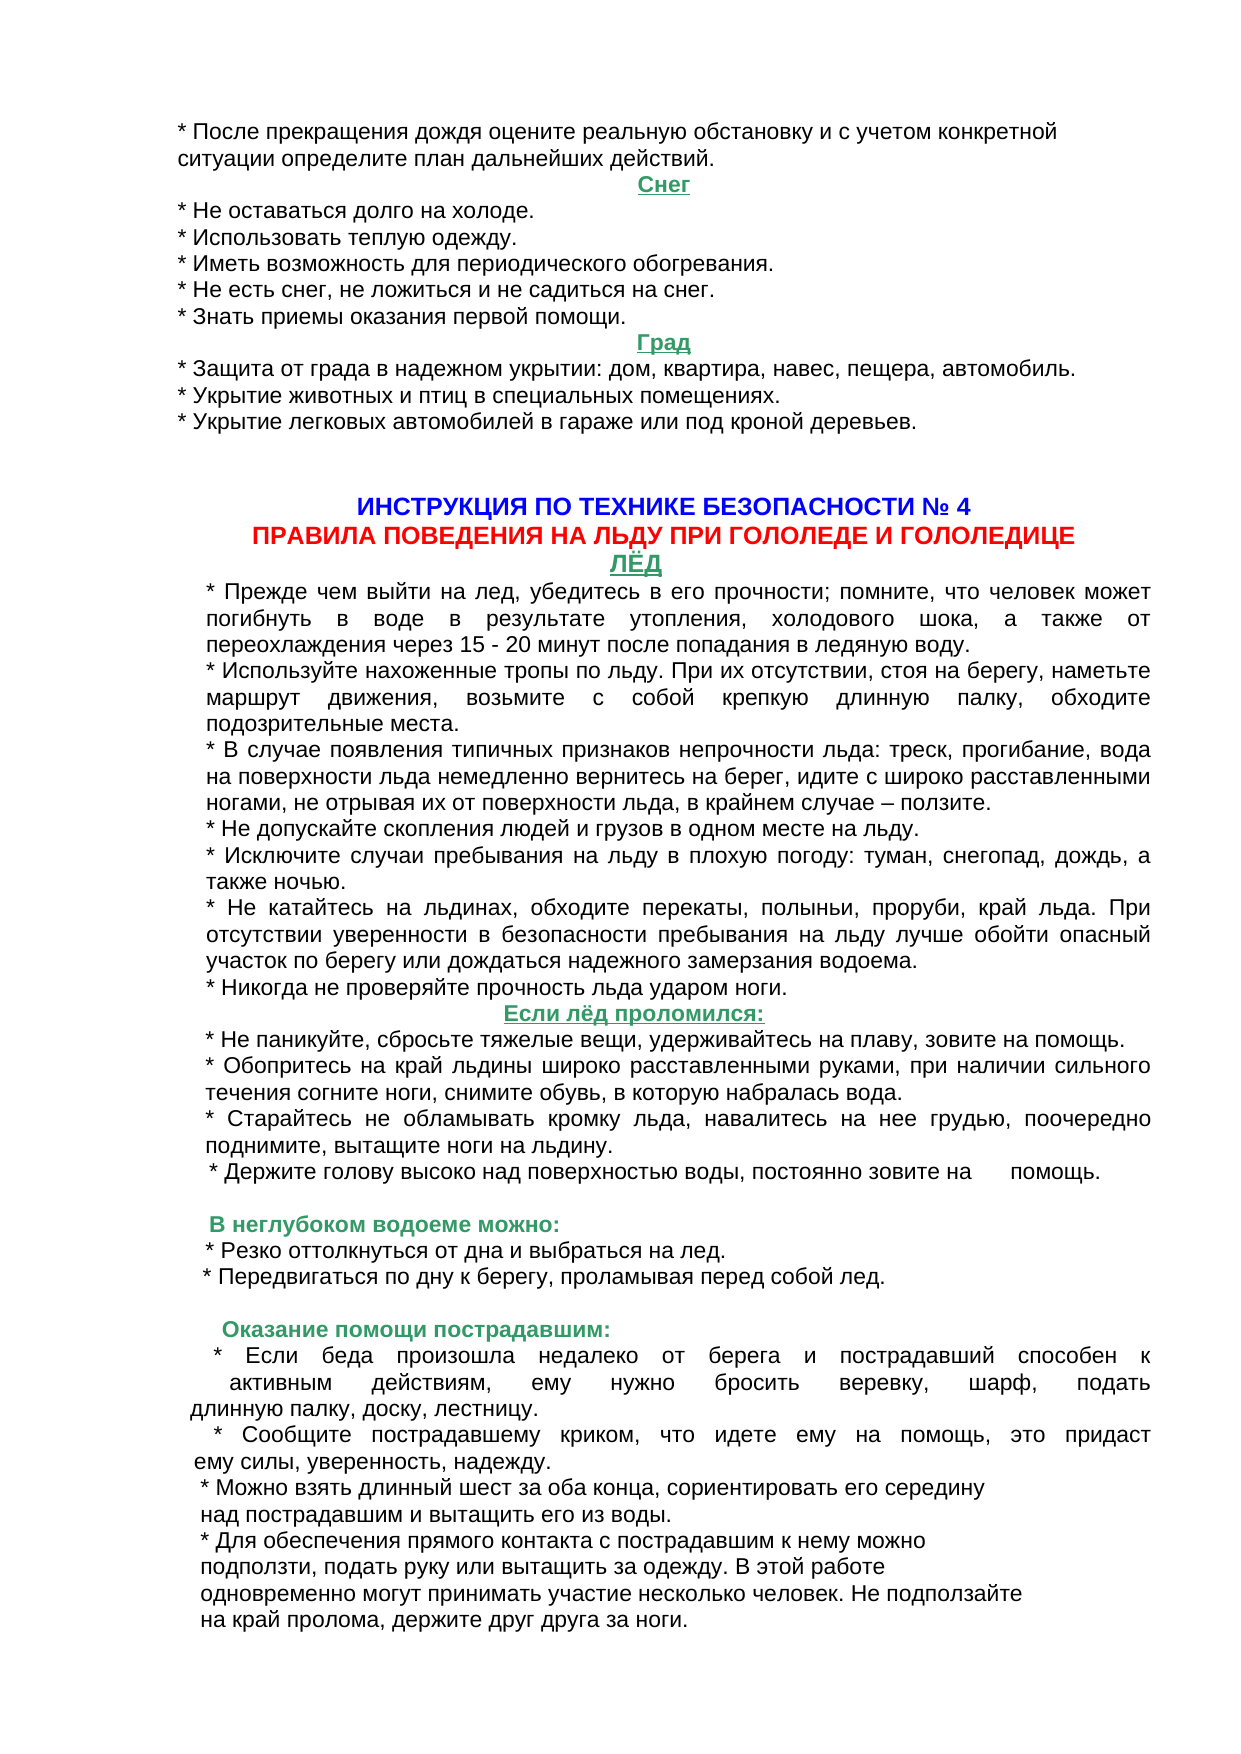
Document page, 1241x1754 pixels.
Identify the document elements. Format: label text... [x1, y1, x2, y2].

text * Прежде чем выйти на лед, убедитесь в его прочности; помните, что человек может погибнуть в воде в результате утопления, холодового шока, а также от переохлаждения через 15 - 20 минут после попадания в ледяную воду. [206, 578, 1152, 657]
text * Сообщите пострадавшему криком, что идете ему на помощь, это придаст ему силы, уверенность, надежду. [181, 1421, 1152, 1474]
text В неглубоком водоеме можно: [177, 1184, 1152, 1237]
text ПРАВИЛА ПОВЕДЕНИЯ НА ЛЬДУ ПРИ ГОЛОЛЕДЕ И ГОЛОЛЕДИЦЕ [177, 521, 1150, 549]
text над пострадавшим и вытащить его из воды. [181, 1501, 1152, 1527]
text * Знать приемы оказания первой помощи. [177, 303, 1150, 329]
text * Старайтесь не обламывать кромку льда, навалитесь на нее грудью, поочередно поднимите, вытащите ноги на льдину. [205, 1105, 1152, 1158]
text * Использовать теплую одежду. [177, 223, 1150, 250]
text * Резко оттолкнуться от дна и выбраться на лед. [205, 1237, 1152, 1263]
text * Не допускайте скопления людей и грузов в одном месте на льду. [206, 815, 1152, 842]
text * Укрытие легковых автомобилей в гараже или под кроной деревьев. [177, 408, 1150, 434]
text на край пролома, держите друг друга за ноги. [181, 1606, 1152, 1632]
text Град [177, 329, 1150, 355]
text * Исключите случаи пребывания на льду в плохую погоду: туман, снегопад, дождь, а также ночью. [206, 842, 1152, 894]
text * После прекращения дождя оцените реальную обстановку и с учетом конкретной ситуации определите план дальнейших действий. [177, 118, 1150, 171]
text Оказание помощи пострадавшим: [177, 1316, 1150, 1342]
text * Держите голову высоко над поверхностью воды, постоянно зовите на помощь. [177, 1158, 1152, 1184]
text * Укрытие животных и птиц в специальных помещениях. [177, 382, 1150, 408]
text * Используйте нахоженные тропы по льду. При их отсутствии, стоя на берегу, наметьте маршрут движения, возьмите с собой крепкую длинную палку, обходите подозрительные места. [206, 657, 1152, 736]
text * Передвигаться по дну к берегу, проламывая перед собой лед. [177, 1263, 1150, 1290]
text * Иметь возможность для периодического обогревания. [177, 250, 1150, 276]
text * Не оставаться долго на холоде. [177, 197, 1150, 223]
text * В случае появления типичных признаков непрочности льда: треск, прогибание, вода на поверхности льда немедленно вернитесь на берег, идите с широко расставленными ногами, не отрывая их от поверхности льда, в крайнем случае – ползите. [206, 736, 1152, 815]
text * Не паникуйте, сбросьте тяжелые вещи, удерживайтесь на плаву, зовите на помощь. [205, 1026, 1152, 1052]
text * Защита от града в надежном укрытии: дом, квартира, навес, пещера, автомобиль. [177, 355, 1150, 382]
text ИНСТРУКЦИЯ ПО ТЕХНИКЕ БЕЗОПАСНОСТИ № 4 [177, 492, 1150, 521]
text * Не есть снег, не ложиться и не садиться на снег. [177, 276, 1150, 303]
text * Обопритесь на край льдины широко расставленными руками, при наличии сильного течения согните ноги, снимите обувь, в которую набралась вода. [205, 1052, 1152, 1105]
text * Если беда произошла недалеко от берега и пострадавший способен к активным действиям, ему нужно бросить веревку, шарф, подать длинную палку, доску, лестницу. [177, 1342, 1152, 1421]
text * Никогда не проверяйте прочность льда ударом ноги. [206, 973, 1152, 1000]
text одновременно могут принимать участие несколько человек. Не подползайте [181, 1579, 1152, 1606]
text * Не катайтесь на льдинах, обходите перекаты, полыньи, проруби, край льда. При отсутствии уверенности в безопасности пребывания на льду лучше обойти опасный участок по берегу или дождаться надежного замерзания водоема. [206, 894, 1152, 973]
text * Для обеспечения прямого контакта с пострадавшим к нему можно [181, 1527, 1152, 1553]
text подползти, подать руку или вытащить за одежду. В этой работе [181, 1553, 1152, 1579]
text Если лёд проломился: [206, 1000, 1152, 1026]
text Снег [177, 171, 1150, 197]
text ЛЁД [177, 549, 1150, 578]
text * Можно взять длинный шест за оба конца, сориентировать его середину [181, 1474, 1152, 1501]
